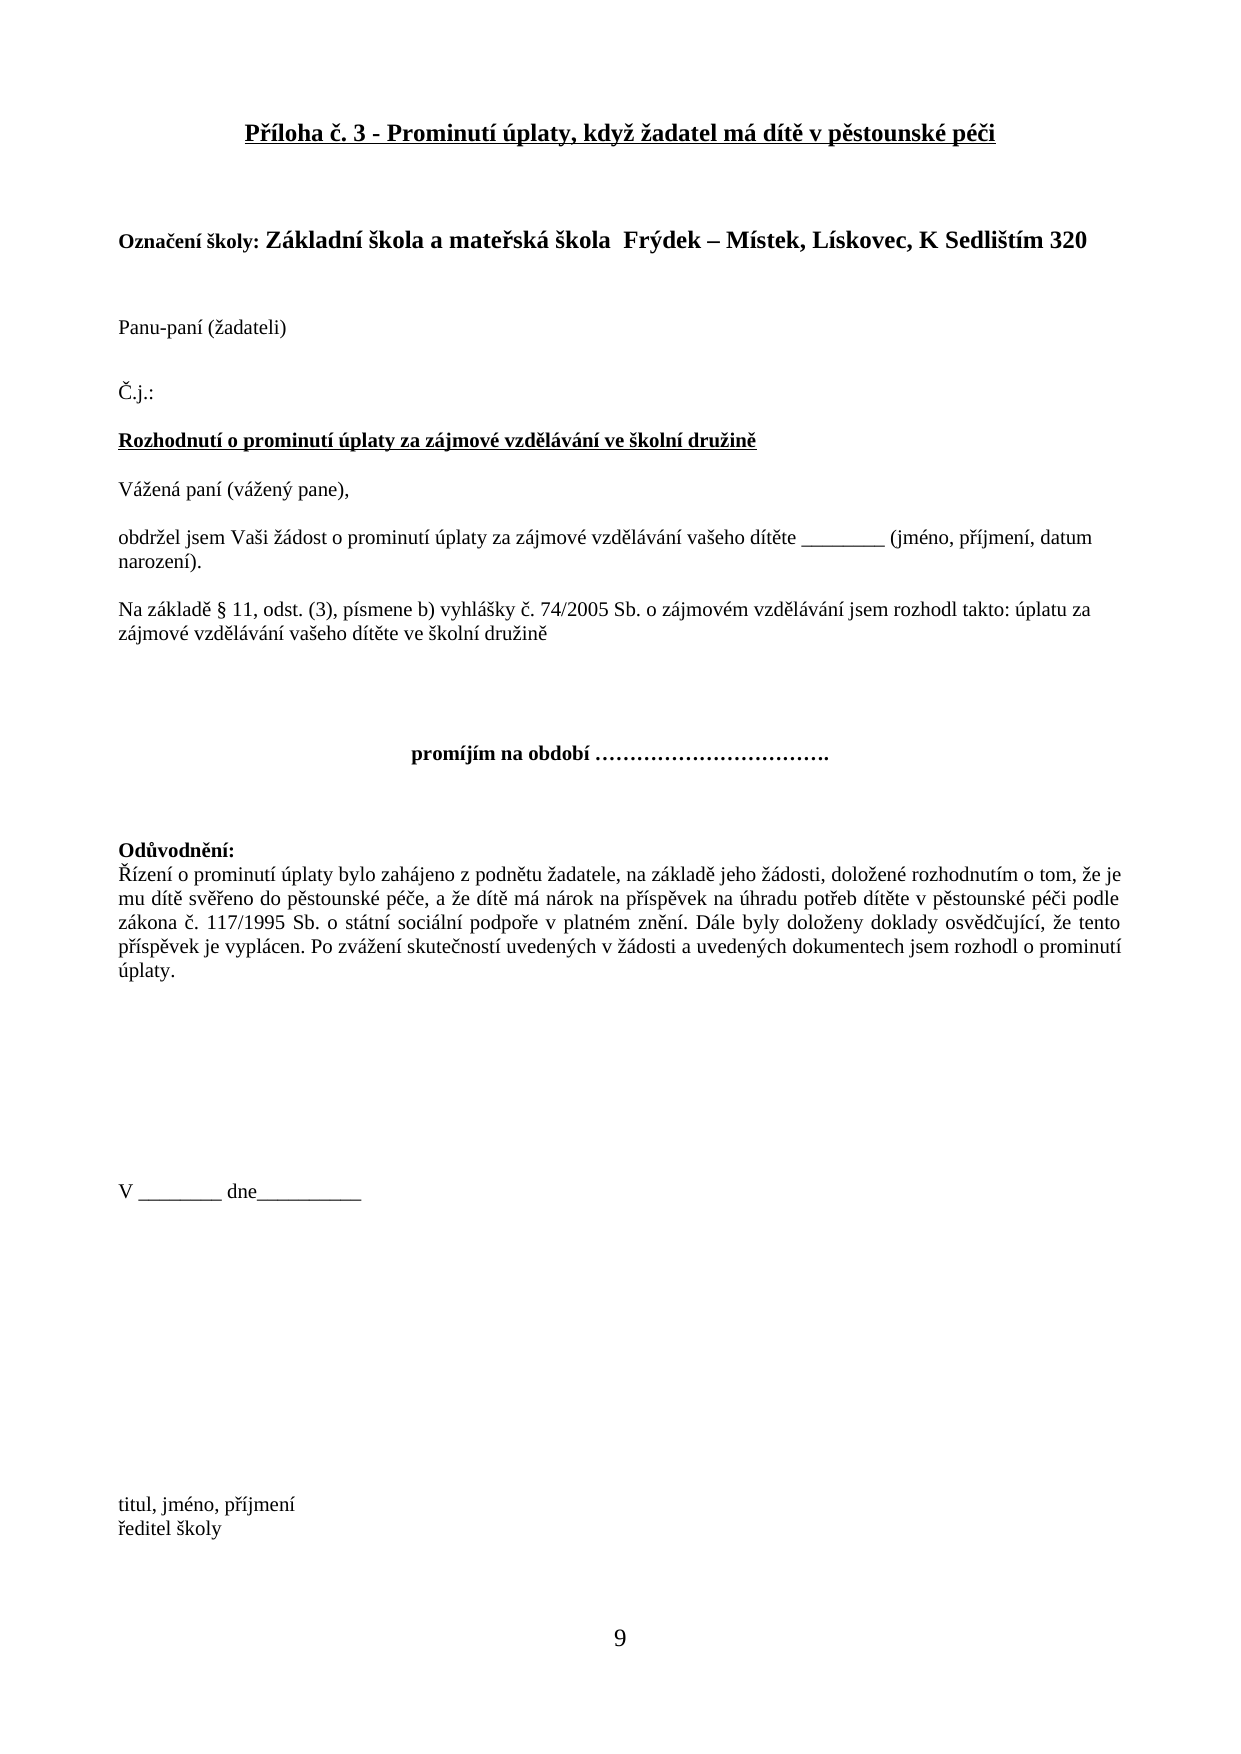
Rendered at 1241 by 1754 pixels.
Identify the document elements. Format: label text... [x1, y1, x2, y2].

text V ________ dne__________ [118, 1179, 1122, 1203]
text Řízení o prominutí úplaty bylo zahájeno z podnětu žadatele, na základě jeho žádosti, doložené rozhodnutím o tom, že je mu dítě svěřeno do pěstounské péče, a že dítě má nárok na příspěvek na úhradu potřeb dítěte v pěstounské péči podle zákona č. 117/1995 Sb. o státní sociální podpoře v platném znění. Dále byly doloženy doklady osvědčující, že tento příspěvek je vyplácen. Po zvážení skutečností uvedených v žádosti a uvedených dokumentech jsem rozhodl o prominutí úplaty. [118, 862, 1122, 982]
text titul, jméno, příjmení [118, 1492, 1122, 1516]
text Č.j.: [118, 380, 1122, 404]
title Označení školy: Základní škola a mateřská škola Frýdek – Místek, Lískovec, K Sedlištím 320 [118, 226, 1122, 254]
text Na základě § 11, odst. (3), písmene b) vyhlášky č. 74/2005 Sb. o zájmovém vzdělávání jsem rozhodl takto: úplatu za zájmové vzdělávání vašeho dítěte ve školní družině [118, 597, 1122, 645]
text Příloha č. 3 - Prominutí úplaty, když žadatel má dítě v pěstounské péči [118, 118, 1122, 147]
text Rozhodnutí o prominutí úplaty za zájmové vzdělávání ve školní družině [118, 428, 1122, 452]
text Vážená paní (vážený pane), [118, 477, 1122, 501]
text obdržel jsem Vaši žádost o prominutí úplaty za zájmové vzdělávání vašeho dítěte ________ (jméno, příjmení, datum narození). [118, 525, 1122, 573]
text Panu-paní (žadateli) [118, 315, 1122, 339]
text ředitel školy [118, 1516, 1122, 1540]
text promíjím na období ……………………………. [118, 741, 1122, 765]
text Odůvodnění: [118, 837, 1122, 862]
